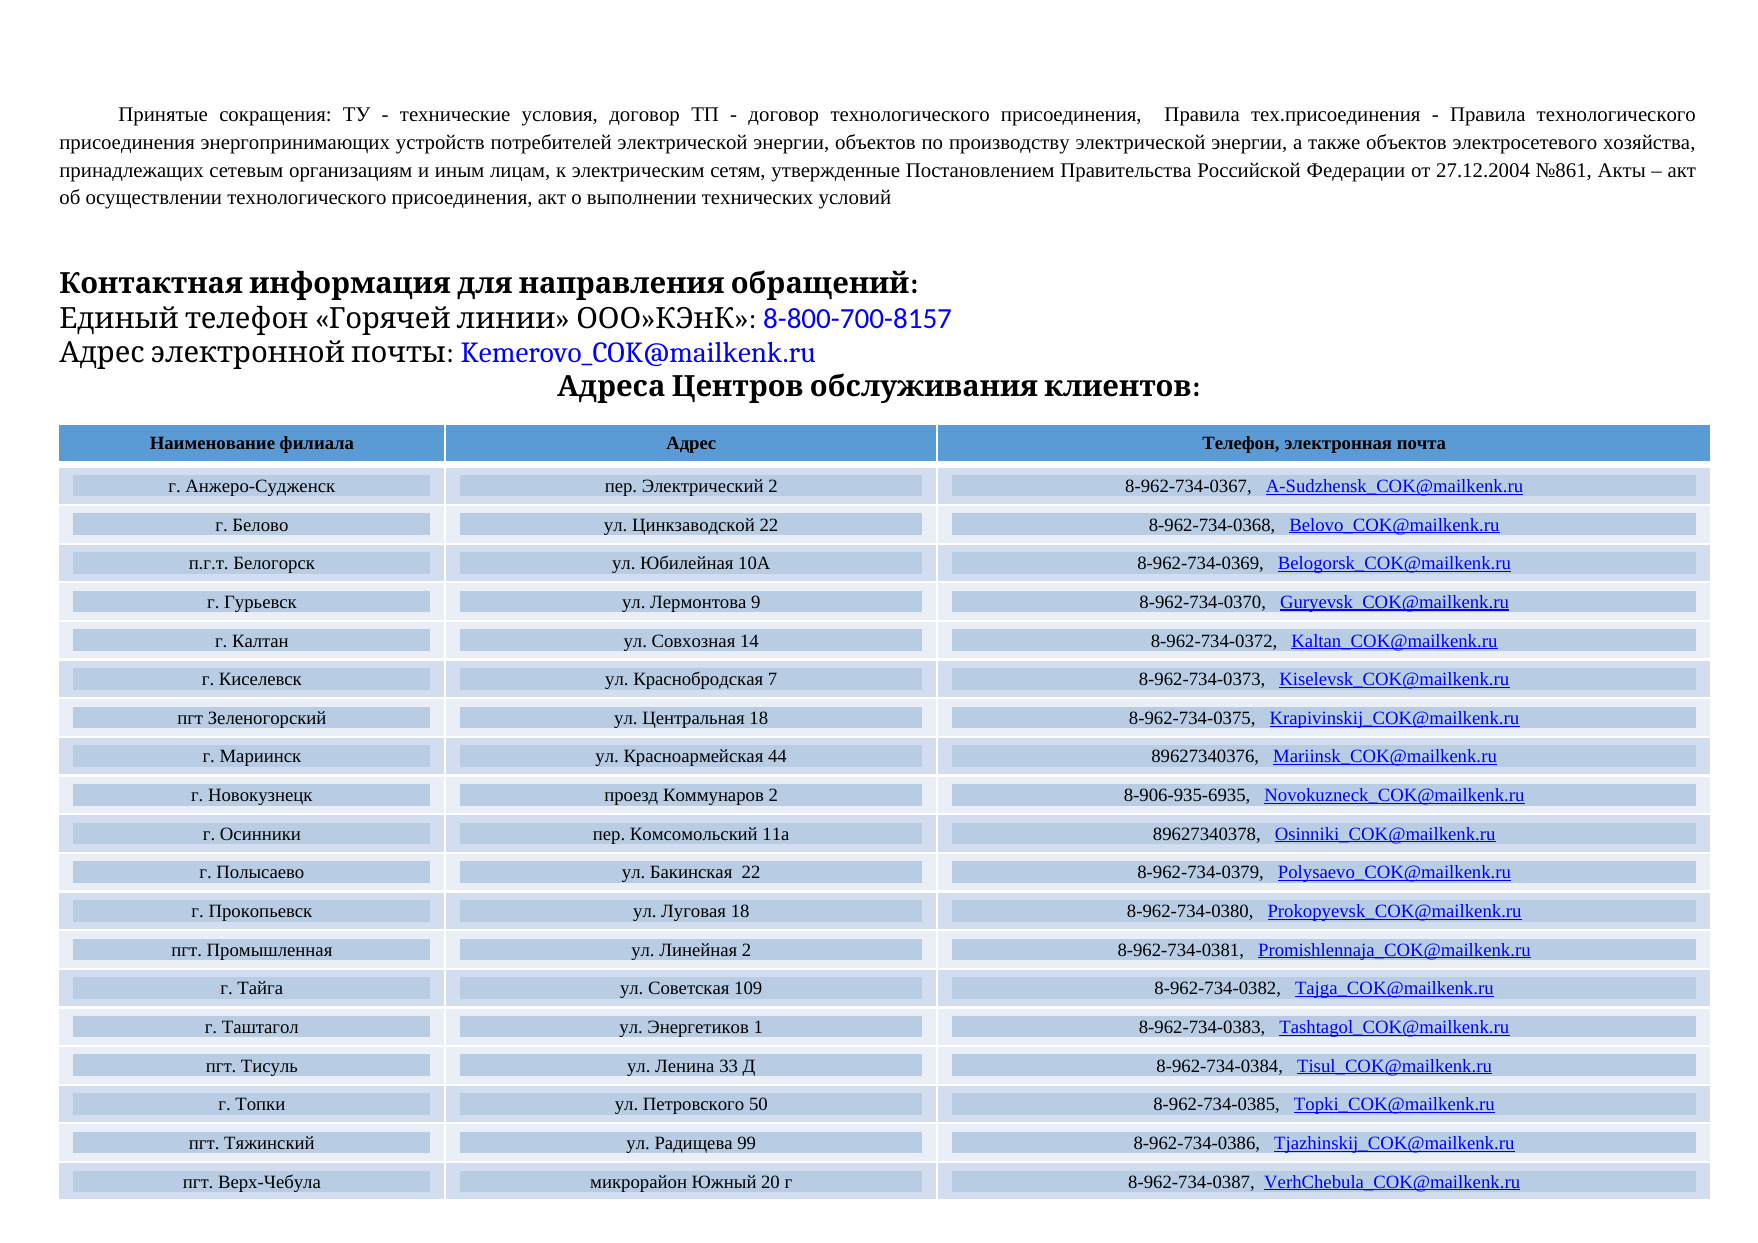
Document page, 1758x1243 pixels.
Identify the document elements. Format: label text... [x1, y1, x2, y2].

table_cell 8-962-734-0384, Tisul_COK@mailkenk.ru [938, 1047, 1710, 1084]
table_cell г. Топки [59, 1086, 444, 1122]
table_cell ул. Лермонтова 9 [446, 583, 936, 620]
table_cell ул. Совхозная 14 [446, 622, 936, 658]
table_cell пгт. Тисуль [59, 1047, 444, 1084]
table_cell ул. Петровского 50 [446, 1086, 936, 1122]
text Контактная информация для направления обращений: [59, 267, 1698, 301]
table_cell г. Гурьевск [59, 583, 444, 620]
table_cell 8-962-734-0381, Promishlennaja_COK@mailkenk.ru [938, 931, 1710, 968]
table_cell 8-962-734-0385, Topki_COK@mailkenk.ru [938, 1086, 1710, 1122]
table_cell г. Мариинск [59, 738, 444, 774]
table_cell 89627340378, Osinniki_COK@mailkenk.ru [938, 815, 1710, 852]
table_cell ул. Советская 109 [446, 970, 936, 1006]
table_cell 8-962-734-0369, Belogorsk_COK@mailkenk.ru [938, 545, 1710, 581]
table_cell 8-962-734-0386, Tjazhinskij_COK@mailkenk.ru [938, 1124, 1710, 1161]
table_cell пгт Зеленогорский [59, 699, 444, 736]
table_cell г. Полысаево [59, 854, 444, 890]
table_cell ул. Краснобродская 7 [446, 661, 936, 697]
table_cell 8-962-734-0373, Kiselevsk_COK@mailkenk.ru [938, 661, 1710, 697]
table_cell ул. Радищева 99 [446, 1124, 936, 1161]
table_cell пер. Комсомольский 11а [446, 815, 936, 852]
table_cell 89627340376, Mariinsk_COK@mailkenk.ru [938, 738, 1710, 774]
table_cell г. Анжеро-Судженск [59, 468, 444, 504]
table_cell г. Белово [59, 506, 444, 543]
table_cell 8-962-734-0383, Tashtagol_COK@mailkenk.ru [938, 1009, 1710, 1045]
table_cell ул. Красноармейская 44 [446, 738, 936, 774]
table_cell г. Прокопьевск [59, 893, 444, 929]
table_cell ул. Центральная 18 [446, 699, 936, 736]
table_cell ул. Юбилейная 10А [446, 545, 936, 581]
text Адреса Центров обслуживания клиентов: [59, 370, 1698, 403]
table_cell г. Тайга [59, 970, 444, 1006]
table_cell ул. Бакинская 22 [446, 854, 936, 890]
table_cell 8-962-734-0382, Tajga_COK@mailkenk.ru [938, 970, 1710, 1006]
table_cell ул. Линейная 2 [446, 931, 936, 968]
table_cell 8-962-734-0379, Polysaevo_COK@mailkenk.ru [938, 854, 1710, 890]
table_cell г. Киселевск [59, 661, 444, 697]
text Единый телефон «Горячей линии» ООО»КЭнК»: 8-800-700-8157 [59, 301, 1698, 336]
table_cell 8-962-734-0370, Guryevsk_COK@mailkenk.ru [938, 583, 1710, 620]
table_cell ул. Луговая 18 [446, 893, 936, 929]
table_cell г. Новокузнецк [59, 777, 444, 813]
table_cell 8-962-734-0367, A-Sudzhensk_COK@mailkenk.ru [938, 468, 1710, 504]
table_cell 8-962-734-0372, Kaltan_COK@mailkenk.ru [938, 622, 1710, 658]
table_cell г. Таштагол [59, 1009, 444, 1045]
table_cell пер. Электрический 2 [446, 468, 936, 504]
table_cell г. Осинники [59, 815, 444, 852]
table_header Адрес [446, 425, 936, 461]
table_cell ул. Цинкзаводской 22 [446, 506, 936, 543]
table_cell 8-962-734-0387, VerhChebula_COK@mailkenk.ru [938, 1163, 1710, 1199]
table_header Наименование филиала [59, 425, 444, 461]
table_header Телефон, электронная почта [938, 425, 1710, 461]
table_cell ул. Энергетиков 1 [446, 1009, 936, 1045]
table_cell ул. Ленина 33 Д [446, 1047, 936, 1084]
text Адрес электронной почты: Kemerovo_COK@mailkenk.ru [59, 336, 1698, 370]
table_cell пгт. Промышленная [59, 931, 444, 968]
table_cell проезд Коммунаров 2 [446, 777, 936, 813]
table_cell 8-962-734-0380, Prokopyevsk_COK@mailkenk.ru [938, 893, 1710, 929]
table_cell микрорайон Южный 20 г [446, 1163, 936, 1199]
table_cell 8-906-935-6935, Novokuzneck_COK@mailkenk.ru [938, 777, 1710, 813]
table_cell п.г.т. Белогорск [59, 545, 444, 581]
table_cell 8-962-734-0375, Krapivinskij_COK@mailkenk.ru [938, 699, 1710, 736]
text Принятые сокращения: ТУ - технические условия, договор ТП - договор технологического присоединения, Правила тех.присоединения - Правила технологического присоединения энергопринимающих устройств потребителей электрической энергии, объектов по производству электрической энергии, а также объектов электросетевого хозяйства, принадлежащих сетевым организациям и иным лицам, к электрическим сетям, утвержденные Постановлением Правительства Российской Федерации от 27.12.2004 №861, Акты – акт об осуществлении технологического присоединения, акт о выполнении технических условий [59, 102, 1698, 209]
table_cell пгт. Тяжинский [59, 1124, 444, 1161]
table_cell г. Калтан [59, 622, 444, 658]
table_cell 8-962-734-0368, Belovo_COK@mailkenk.ru [938, 506, 1710, 543]
table_cell пгт. Верх-Чебула [59, 1163, 444, 1199]
